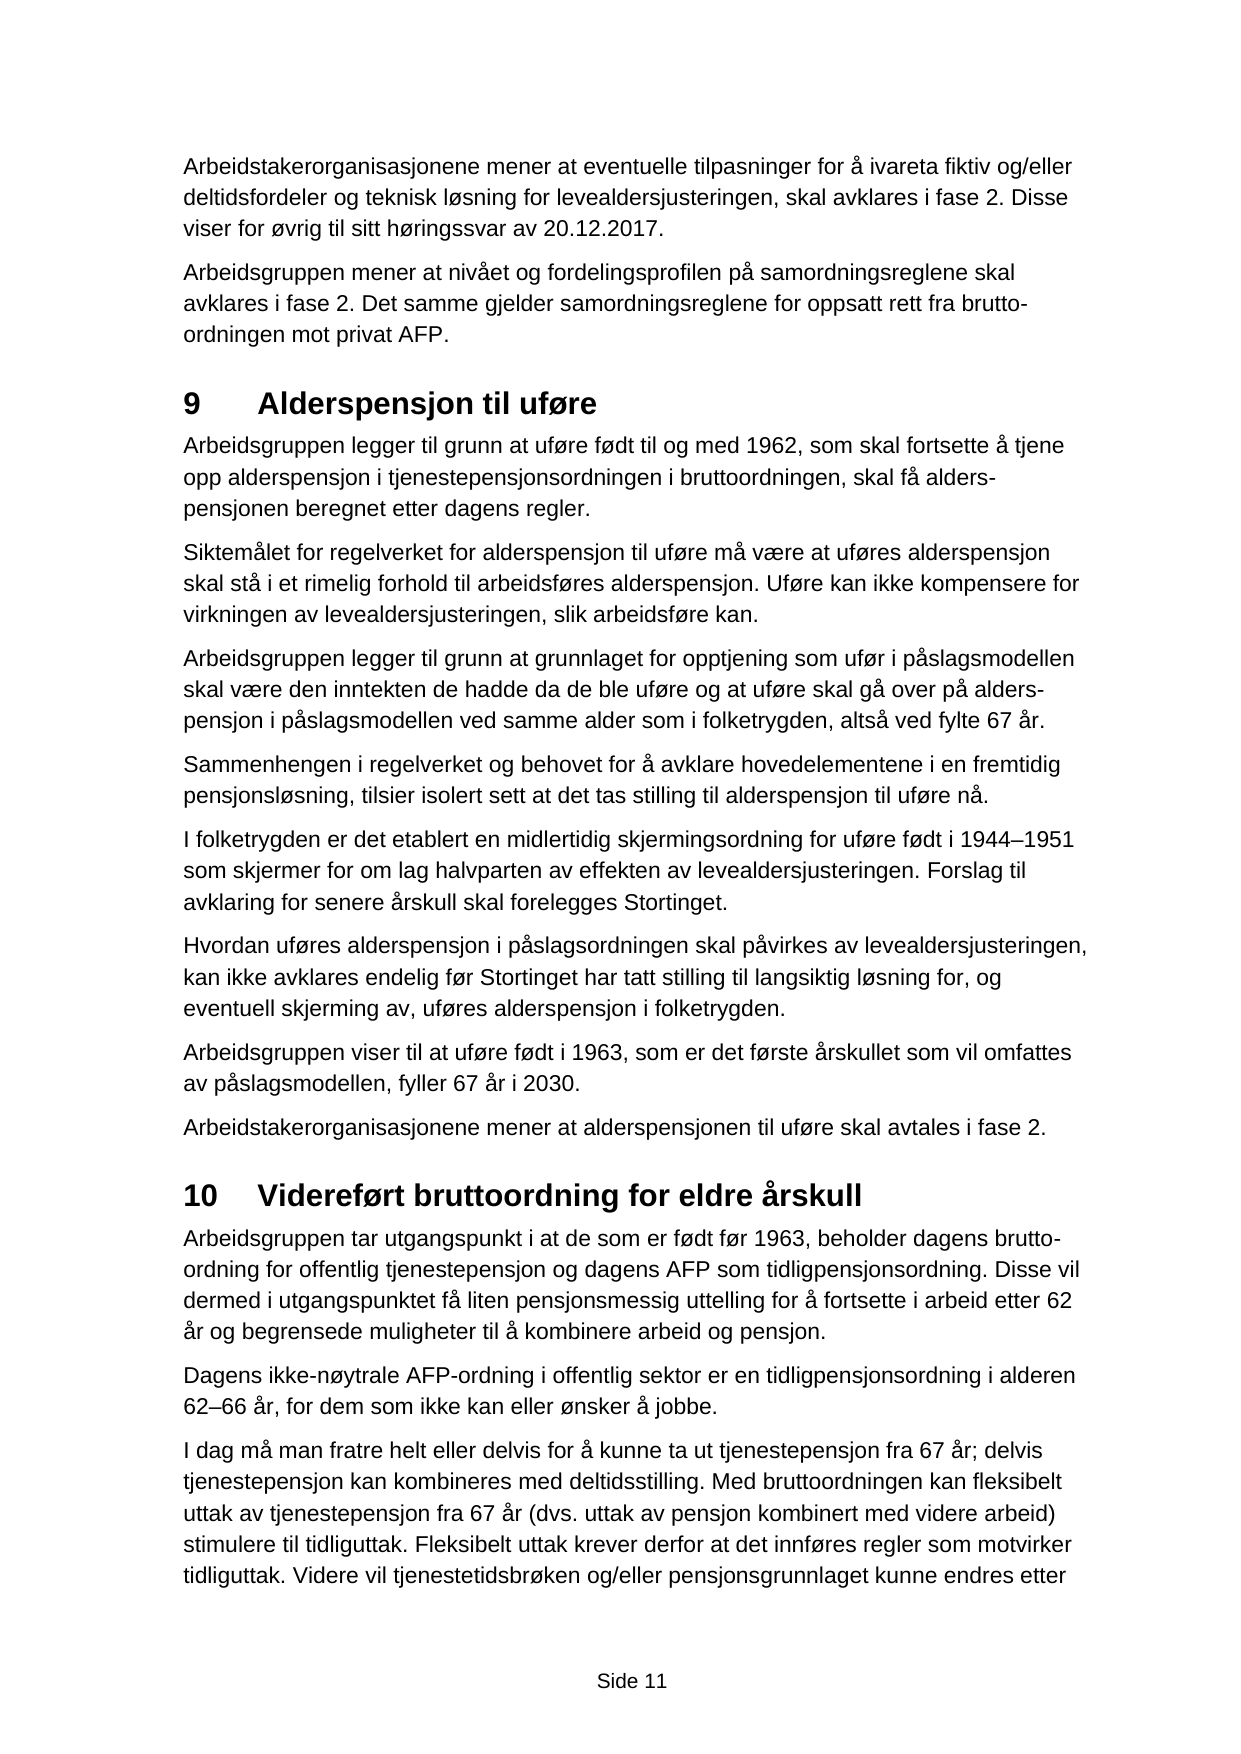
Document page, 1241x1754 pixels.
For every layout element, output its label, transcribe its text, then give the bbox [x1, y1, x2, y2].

text Siktemålet for regelverket for alderspensjon til uføre må være at uføres alderspensjon skal stå i et rimelig forhold til arbeidsføres alderspensjon. Uføre kan ikke kompensere for virkningen av levealdersjusteringen, slik arbeidsføre kan. [183, 534, 1092, 627]
text Arbeidsgruppen legger til grunn at uføre født til og med 1962, som skal fortsette å tjene opp alderspensjon i tjenestepensjonsordningen i bruttoordningen, skal få alderspensjonen beregnet etter dagens regler. [183, 427, 1092, 521]
text Arbeidsgruppen mener at nivået og fordelingsprofilen på samordningsreglene skal avklares i fase 2. Det samme gjelder samordningsreglene for oppsatt rett fra bruttoordningen mot privat AFP. [183, 254, 1092, 348]
text Arbeidsgruppen viser til at uføre født i 1963, som er det første årskullet som vil omfattes av påslagsmodellen, fyller 67 år i 2030. [183, 1034, 1092, 1096]
text I folketrygden er det etablert en midlertidig skjermingsordning for uføre født i 1944–1951 som skjermer for om lag halvparten av effekten av levealdersjusteringen. Forslag til avklaring for senere årskull skal forelegges Stortinget. [183, 821, 1092, 915]
text Arbeidsgruppen legger til grunn at grunnlaget for opptjening som ufør i påslagsmodellen skal være den inntekten de hadde da de ble uføre og at uføre skal gå over på alderspensjon i påslagsmodellen ved samme alder som i folketrygden, altså ved fylte 67 år. [183, 640, 1092, 734]
subtitle Videreført bruttoordning for eldre årskull [183, 1177, 1092, 1213]
text Arbeidstakerorganisasjonene mener at eventuelle tilpasninger for å ivareta fiktiv og/eller deltidsfordeler og teknisk løsning for levealdersjusteringen, skal avklares i fase 2. Disse viser for øvrig til sitt høringssvar av 20.12.2017. [183, 148, 1092, 241]
text Hvordan uføres alderspensjon i påslagsordningen skal påvirkes av levealdersjusteringen, kan ikke avklares endelig før Stortinget har tatt stilling til langsiktig løsning for, og eventuell skjerming av, uføres alderspensjon i folketrygden. [183, 927, 1092, 1021]
text Arbeidstakerorganisasjonene mener at alderspensjonen til uføre skal avtales i fase 2. [183, 1109, 1092, 1140]
subtitle Alderspensjon til uføre [183, 385, 1092, 421]
text Sammenhengen i regelverket og behovet for å avklare hovedelementene i en fremtidig pensjonsløsning, tilsier isolert sett at det tas stilling til alderspensjon til uføre nå. [183, 746, 1092, 809]
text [183, 1432, 1092, 1588]
text Dagens ikke-nøytrale AFP-ordning i offentlig sektor er en tidligpensjonsordning i alderen 62–66 år, for dem som ikke kan eller ønsker å jobbe. [183, 1357, 1092, 1419]
text Arbeidsgruppen tar utgangspunkt i at de som er født før 1963, beholder dagens bruttoordning for offentlig tjenestepensjon og dagens AFP som tidligpensjonsordning. Disse vil dermed i utgangspunktet få liten pensjonsmessig uttelling for å fortsette i arbeid etter 62 år og begrensede muligheter til å kombinere arbeid og pensjon. [183, 1219, 1092, 1344]
